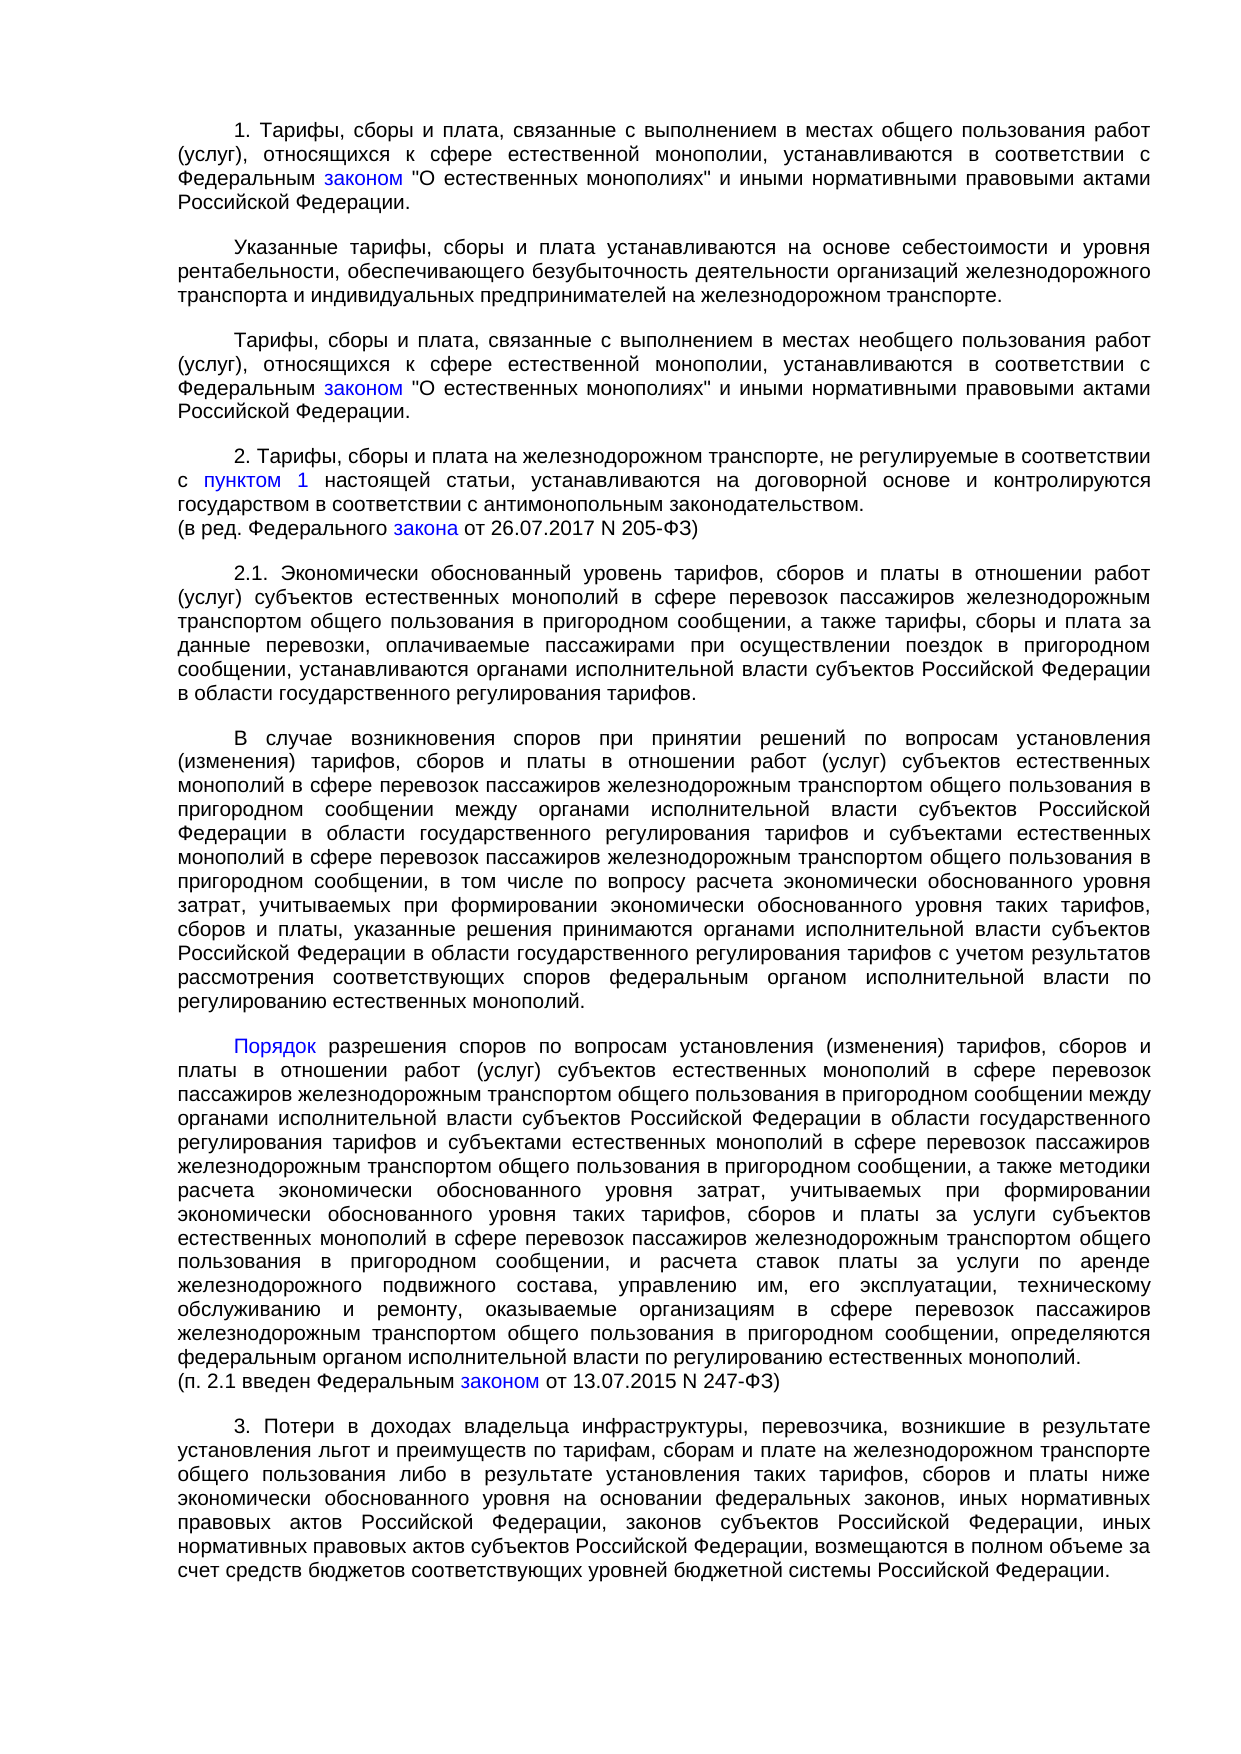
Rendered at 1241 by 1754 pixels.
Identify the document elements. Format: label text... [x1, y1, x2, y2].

text (в ред. Федерального закона от 26.07.2017 N 205-ФЗ) [177, 516, 1152, 540]
text 3. Потери в доходах владельца инфраструктуры, перевозчика, возникшие в результате установления льгот и преимуществ по тарифам, сборам и плате на железнодорожном транспорте общего пользования либо в результате установления таких тарифов, сборов и платы ниже экономически обоснованного уровня на основании федеральных законов, иных нормативных правовых актов Российской Федерации, законов субъектов Российской Федерации, иных нормативных правовых актов субъектов Российской Федерации, возмещаются в полном объеме за счет средств бюджетов соответствующих уровней бюджетной системы Российской Федерации. [177, 1414, 1152, 1582]
text 2. Тарифы, сборы и плата на железнодорожном транспорте, не регулируемые в соответствии с пунктом 1 настоящей статьи, устанавливаются на договорной основе и контролируются государством в соответствии с антимонопольным законодательством. [177, 444, 1152, 516]
text 1. Тарифы, сборы и плата, связанные с выполнением в местах общего пользования работ (услуг), относящихся к сфере естественной монополии, устанавливаются в соответствии с Федеральным законом "О естественных монополиях" и иными нормативными правовыми актами Российской Федерации. [177, 118, 1152, 214]
text В случае возникновения споров при принятии решений по вопросам установления (изменения) тарифов, сборов и платы в отношении работ (услуг) субъектов естественных монополий в сфере перевозок пассажиров железнодорожным транспортом общего пользования в пригородном сообщении между органами исполнительной власти субъектов Российской Федерации в области государственного регулирования тарифов и субъектами естественных монополий в сфере перевозок пассажиров железнодорожным транспортом общего пользования в пригородном сообщении, в том числе по вопросу расчета экономически обоснованного уровня затрат, учитываемых при формировании экономически обоснованного уровня таких тарифов, сборов и платы, указанные решения принимаются органами исполнительной власти субъектов Российской Федерации в области государственного регулирования тарифов с учетом результатов рассмотрения соответствующих споров федеральным органом исполнительной власти по регулированию естественных монополий. [177, 725, 1152, 1013]
text Указанные тарифы, сборы и плата устанавливаются на основе себестоимости и уровня рентабельности, обеспечивающего безубыточность деятельности организаций железнодорожного транспорта и индивидуальных предпринимателей на железнодорожном транспорте. [177, 235, 1152, 307]
text 2.1. Экономически обоснованный уровень тарифов, сборов и платы в отношении работ (услуг) субъектов естественных монополий в сфере перевозок пассажиров железнодорожным транспортом общего пользования в пригородном сообщении, а также тарифы, сборы и плата за данные перевозки, оплачиваемые пассажирами при осуществлении поездок в пригородном сообщении, устанавливаются органами исполнительной власти субъектов Российской Федерации в области государственного регулирования тарифов. [177, 561, 1152, 704]
text (п. 2.1 введен Федеральным законом от 13.07.2015 N 247-ФЗ) [177, 1369, 1152, 1393]
text Тарифы, сборы и плата, связанные с выполнением в местах необщего пользования работ (услуг), относящихся к сфере естественной монополии, устанавливаются в соответствии с Федеральным законом "О естественных монополиях" и иными нормативными правовыми актами Российской Федерации. [177, 327, 1152, 423]
text Порядок разрешения споров по вопросам установления (изменения) тарифов, сборов и платы в отношении работ (услуг) субъектов естественных монополий в сфере перевозок пассажиров железнодорожным транспортом общего пользования в пригородном сообщении между органами исполнительной власти субъектов Российской Федерации в области государственного регулирования тарифов и субъектами естественных монополий в сфере перевозок пассажиров железнодорожным транспортом общего пользования в пригородном сообщении, а также методики расчета экономически обоснованного уровня затрат, учитываемых при формировании экономически обоснованного уровня таких тарифов, сборов и платы за услуги субъектов естественных монополий в сфере перевозок пассажиров железнодорожным транспортом общего пользования в пригородном сообщении, и расчета ставок платы за услуги по аренде железнодорожного подвижного состава, управлению им, его эксплуатации, техническому обслуживанию и ремонту, оказываемые организациям в сфере перевозок пассажиров железнодорожным транспортом общего пользования в пригородном сообщении, определяются федеральным органом исполнительной власти по регулированию естественных монополий. [177, 1034, 1152, 1369]
